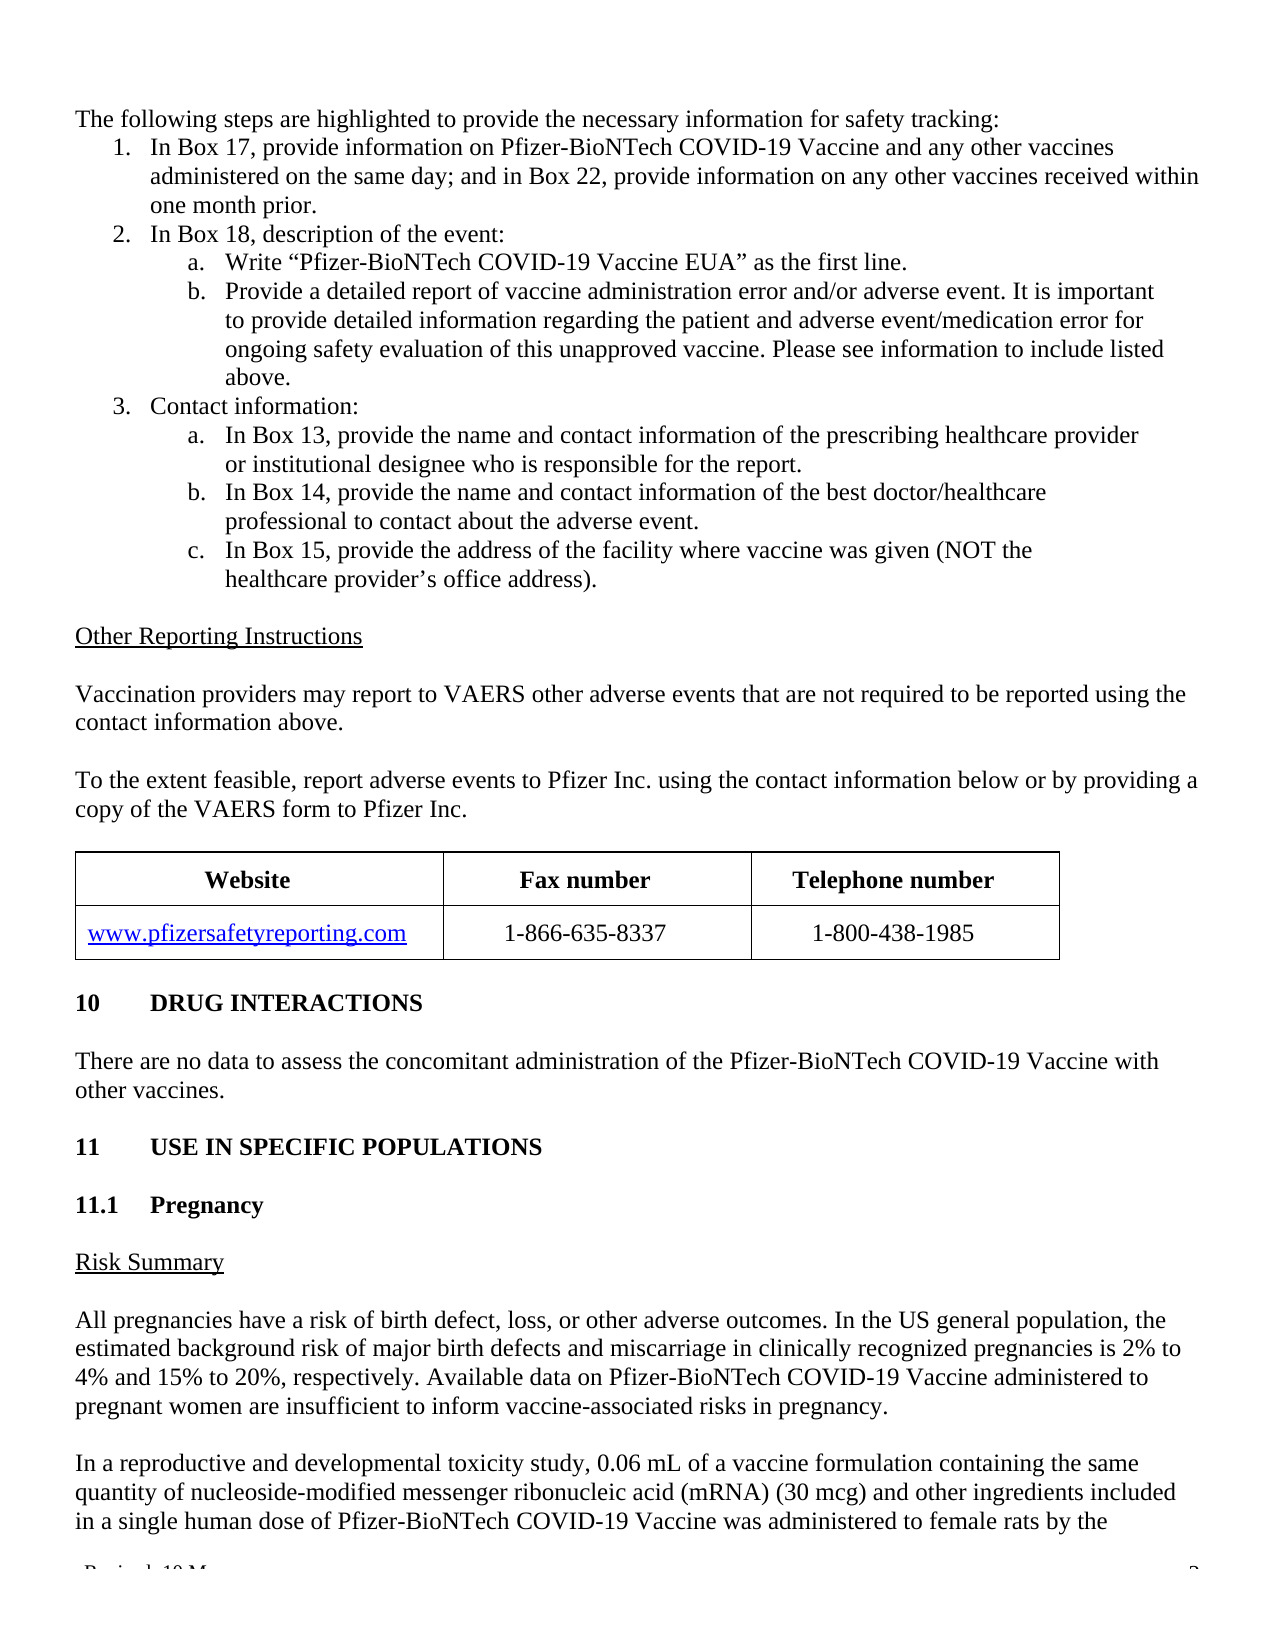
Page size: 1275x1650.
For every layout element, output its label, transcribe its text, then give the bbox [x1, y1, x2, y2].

list Pregnancy [75, 1190, 1212, 1218]
text Other Reporting Instructions [75, 621, 1212, 650]
text There are no data to assess the concomitant administration of the Pfizer-BioNTech COVID-19 Vaccine with other vaccines. [75, 1046, 1161, 1103]
subtitle DRUG INTERACTIONS [75, 988, 1212, 1017]
text Vaccination providers may report to VAERS other adverse events that are not required to be reported using the contact information above. [75, 679, 1188, 736]
list In Box 15, provide the address of the facility where vaccine was given (NOT the healthcare provider’s office address). [187, 535, 1141, 592]
text To the extent feasible, report adverse events to Pfizer Inc. using the contact information below or by providing a copy of the VAERS form to Pfizer Inc. [75, 765, 1200, 822]
table_header Fax number [444, 853, 751, 905]
list In Box 17, provide information on Pfizer-BioNTech COVID-19 Vaccine and any other vaccines administered on the same day; and in Box 22, provide information on any other vaccines received within one month prior. [112, 132, 1199, 219]
list Provide a detailed report of vaccine administration error and/or adverse event. It is important to provide detailed information regarding the patient and adverse event/medication error for ongoing safety evaluation of this unapproved vaccine. Please see information to include listed above. [187, 276, 1179, 391]
table_header Telephone number [752, 853, 1059, 905]
list Contact information: [112, 391, 1212, 420]
list In Box 18, description of the event: [112, 219, 1212, 247]
list In Box 13, provide the name and contact information of the prescribing healthcare provider or institutional designee who is responsible for the report. [187, 420, 1166, 477]
text All pregnancies have a risk of birth defect, loss, or other adverse outcomes. In the US general population, the estimated background risk of major birth defects and miscarriage in clinically recognized pregnancies is 2% to 4% and 15% to 20%, respectively. Available data on Pfizer-BioNTech COVID-19 Vaccine administered to pregnant women are insufficient to inform vaccine-associated risks in pregnancy. [75, 1305, 1181, 1420]
text In a reproductive and developmental toxicity study, 0.06 mL of a vaccine formulation containing the same quantity of nucleoside-modified messenger ribonucleic acid (mRNA) (30 mcg) and other ingredients included in a single human dose of Pfizer-BioNTech COVID-19 Vaccine was administered to female rats by the [75, 1448, 1177, 1535]
list Write “Pfizer-BioNTech COVID-19 Vaccine EUA” as the first line. [187, 247, 1212, 276]
table_cell 1-866-635-8337 [444, 906, 751, 959]
text Risk Summary [75, 1247, 1212, 1276]
table_cell www.pfizersafetyreporting.com [76, 906, 443, 959]
list In Box 14, provide the name and contact information of the best doctor/healthcare professional to contact about the adverse event. [187, 477, 1174, 535]
text The following steps are highlighted to provide the necessary information for safety tracking: [75, 104, 1212, 132]
table_cell 1-800-438-1985 [752, 906, 1059, 959]
table_header Website [76, 853, 443, 905]
subtitle USE IN SPECIFIC POPULATIONS [75, 1132, 1212, 1161]
